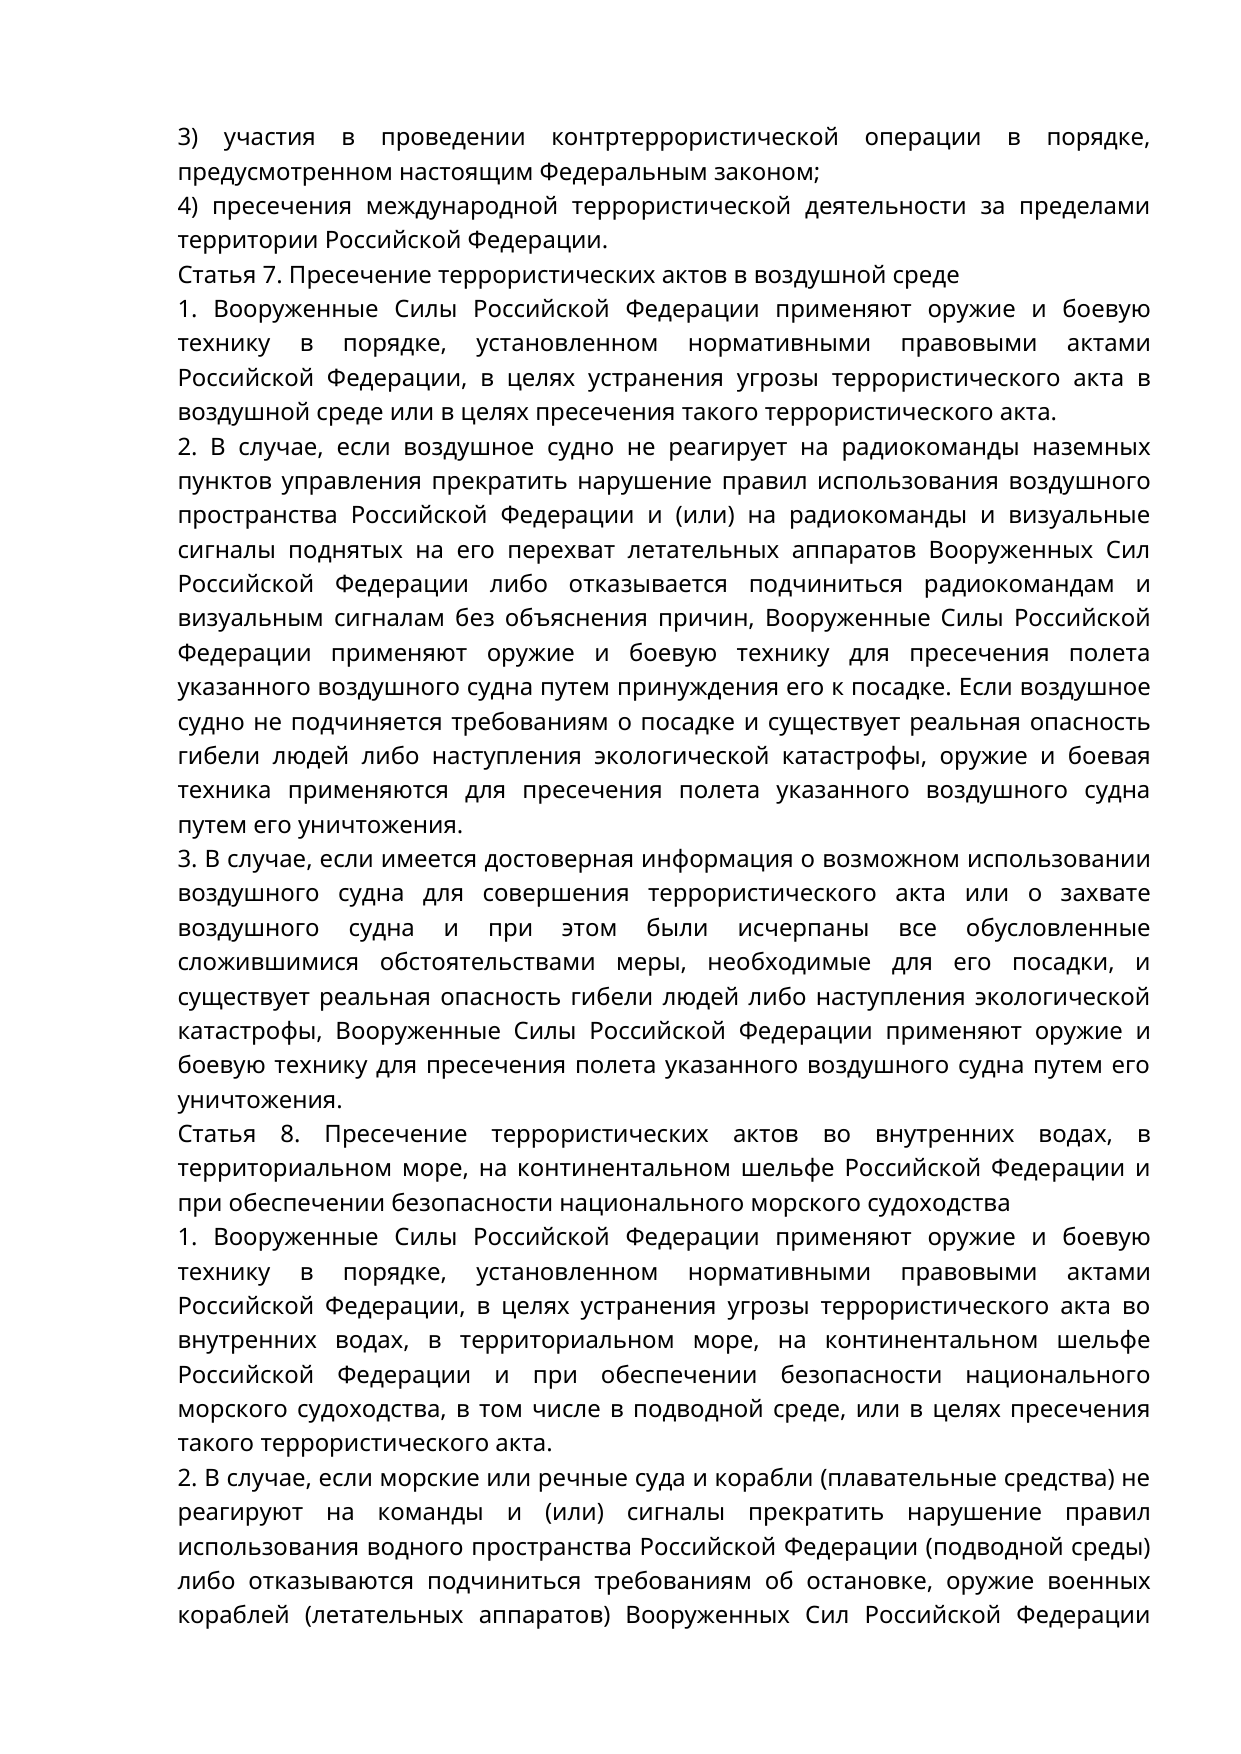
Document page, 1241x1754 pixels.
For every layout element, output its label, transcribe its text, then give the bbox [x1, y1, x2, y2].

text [177, 1459, 1152, 1631]
text 2. В случае, если воздушное судно не реагирует на радиокоманды наземных пунктов управления прекратить нарушение правил использования воздушного пространства Российской Федерации и (или) на радиокоманды и визуальные сигналы поднятых на его перехват летательных аппаратов Вооруженных Сил Российской Федерации либо отказывается подчиниться радиокомандам и визуальным сигналам без объяснения причин, Вооруженные Силы Российской Федерации применяют оружие и боевую технику для пресечения полета указанного воздушного судна путем принуждения его к посадке. Если воздушное судно не подчиняется требованиям о посадке и существует реальная опасность гибели людей либо наступления экологической катастрофы, оружие и боевая техника применяются для пресечения полета указанного воздушного судна путем его уничтожения. [177, 427, 1152, 840]
text Статья 7. Пресечение террористических актов в воздушной среде [177, 256, 1152, 290]
text Статья 8. Пресечение террористических актов во внутренних водах, в территориальном море, на континентальном шельфе Российской Федерации и при обеспечении безопасности национального морского судоходства [177, 1115, 1152, 1218]
text 1. Вооруженные Силы Российской Федерации применяют оружие и боевую технику в порядке, установленном нормативными правовыми актами Российской Федерации, в целях устранения угрозы террористического акта во внутренних водах, в территориальном море, на континентальном шельфе Российской Федерации и при обеспечении безопасности национального морского судоходства, в том числе в подводной среде, или в целях пресечения такого террористического акта. [177, 1218, 1152, 1459]
text 3. В случае, если имеется достоверная информация о возможном использовании воздушного судна для совершения террористического акта или о захвате воздушного судна и при этом были исчерпаны все обусловленные сложившимися обстоятельствами меры, необходимые для его посадки, и существует реальная опасность гибели людей либо наступления экологической катастрофы, Вооруженные Силы Российской Федерации применяют оружие и боевую технику для пресечения полета указанного воздушного судна путем его уничтожения. [177, 840, 1152, 1115]
text 4) пресечения международной террористической деятельности за пределами территории Российской Федерации. [177, 187, 1152, 256]
text 3) участия в проведении контртеррористической операции в порядке, предусмотренном настоящим Федеральным законом; [177, 118, 1152, 187]
text 1. Вооруженные Силы Российской Федерации применяют оружие и боевую технику в порядке, установленном нормативными правовыми актами Российской Федерации, в целях устранения угрозы террористического акта в воздушной среде или в целях пресечения такого террористического акта. [177, 290, 1152, 427]
